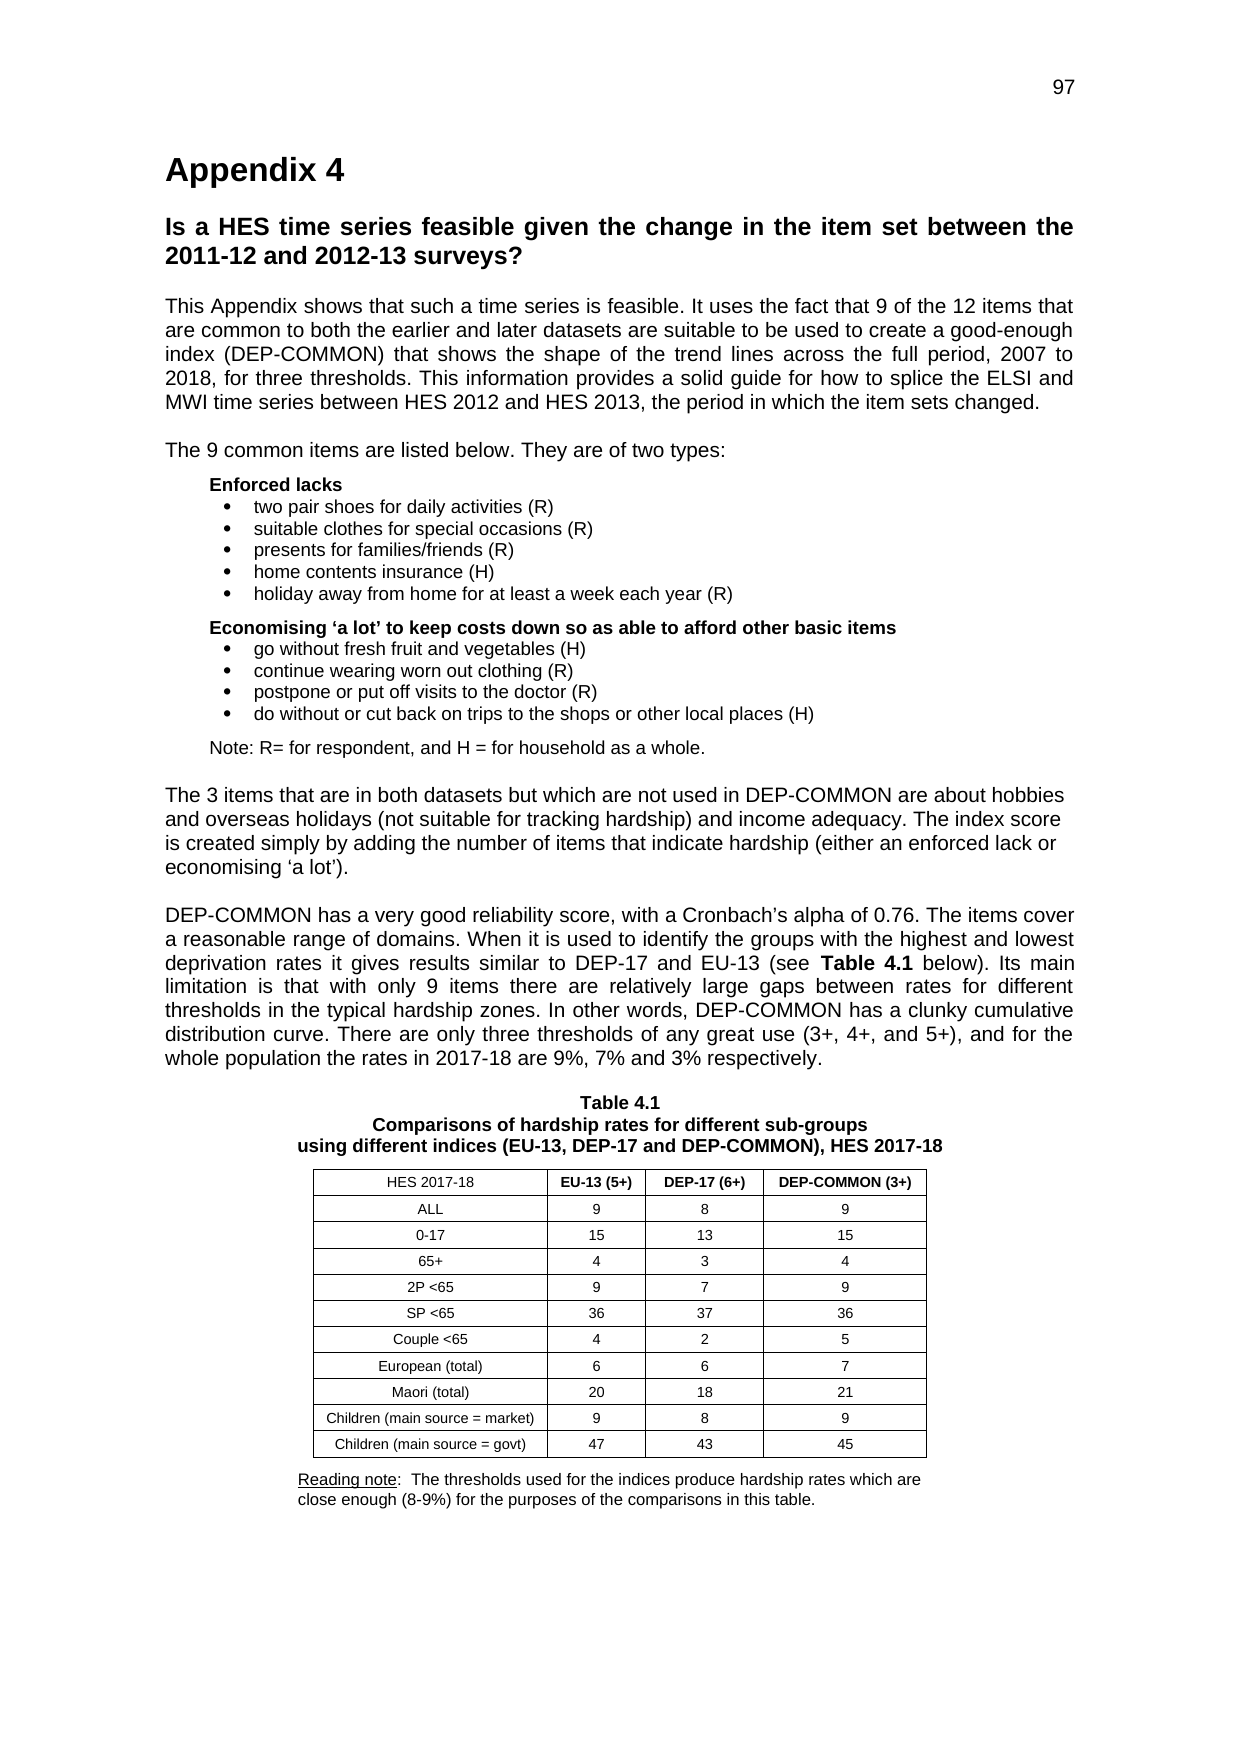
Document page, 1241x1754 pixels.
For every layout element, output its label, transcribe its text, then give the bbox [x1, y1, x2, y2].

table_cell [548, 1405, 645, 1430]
list postpone or put off visits to the doctor (R) [224, 681, 1075, 703]
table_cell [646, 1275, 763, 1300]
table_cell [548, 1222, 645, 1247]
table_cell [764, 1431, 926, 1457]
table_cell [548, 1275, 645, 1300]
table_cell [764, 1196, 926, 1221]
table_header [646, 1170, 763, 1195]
text The 3 items that are in both datasets but which are not used in DEP-COMMON are about hobbies and overseas holidays (not suitable for tracking hardship) and income adequacy. The index score is created simply by adding the number of items that indicate hardship (either an enforced lack or economising ‘a lot’). [165, 783, 1075, 878]
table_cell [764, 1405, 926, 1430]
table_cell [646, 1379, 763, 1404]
text Is a HES time series feasible given the change in the item set between the 2011-12 and 2012-13 surveys? [165, 212, 1075, 270]
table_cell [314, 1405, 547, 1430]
text Appendix 4 [165, 150, 1075, 188]
list continue wearing worn out clothing (R) [224, 660, 1075, 681]
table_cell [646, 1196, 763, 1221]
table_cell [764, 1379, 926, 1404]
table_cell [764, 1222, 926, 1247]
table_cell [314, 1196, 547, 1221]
list suitable clothes for special occasions (R) [224, 517, 1075, 539]
list go without fresh fruit and vegetables (H) [224, 638, 1075, 660]
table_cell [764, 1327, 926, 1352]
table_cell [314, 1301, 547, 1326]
list home contents insurance (H) [224, 561, 1075, 582]
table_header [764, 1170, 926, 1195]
text Reading note: The thresholds used for the indices produce hardship rates which are close enough (8-9%) for the purposes of the comparisons in this table. [298, 1470, 962, 1508]
list Note: R= for respondent, and H = for household as a whole. [209, 737, 1075, 759]
list presents for families/friends (R) [224, 539, 1075, 561]
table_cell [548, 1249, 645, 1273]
text Comparisons of hardship rates for different sub-groups [165, 1113, 1075, 1135]
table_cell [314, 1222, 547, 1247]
text Enforced lacks [209, 474, 1075, 496]
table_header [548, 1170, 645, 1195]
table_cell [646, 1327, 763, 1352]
text Table 4.1 [165, 1092, 1075, 1113]
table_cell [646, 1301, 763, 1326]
text This Appendix shows that such a time series is feasible. It uses the fact that 9 of the 12 items that are common to both the earlier and later datasets are suitable to be used to create a good-enough index (DEP-COMMON) that shows the shape of the trend lines across the full period, 2007 to 2018, for three thresholds. This information provides a solid guide for how to splice the ELSI and MWI time series between HES 2012 and HES 2013, the period in which the item sets changed. [165, 294, 1075, 414]
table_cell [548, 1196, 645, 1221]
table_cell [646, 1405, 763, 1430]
text Economising ‘a lot’ to keep costs down so as able to afford other basic items [209, 616, 1075, 638]
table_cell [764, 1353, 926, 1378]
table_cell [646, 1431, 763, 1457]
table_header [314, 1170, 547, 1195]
text The 9 common items are listed below. They are of two types: [165, 438, 1075, 462]
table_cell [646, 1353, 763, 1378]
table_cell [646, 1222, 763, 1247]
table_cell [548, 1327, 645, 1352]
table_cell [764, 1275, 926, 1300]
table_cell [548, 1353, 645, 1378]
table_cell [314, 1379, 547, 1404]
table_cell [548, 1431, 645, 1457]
list do without or cut back on trips to the shops or other local places (H) [224, 703, 1075, 725]
text using different indices (EU-13, DEP-17 and DEP-COMMON), HES 2017-18 [165, 1135, 1075, 1156]
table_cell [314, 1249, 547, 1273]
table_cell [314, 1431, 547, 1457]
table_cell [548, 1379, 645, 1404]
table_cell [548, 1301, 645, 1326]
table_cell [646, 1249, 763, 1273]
list two pair shoes for daily activities (R) [224, 496, 1075, 517]
text DEP-COMMON has a very good reliability score, with a Cronbach’s alpha of 0.76. The items cover a reasonable range of domains. When it is used to identify the groups with the highest and lowest deprivation rates it gives results similar to DEP-17 and EU-13 (see Table 4.1 below). Its main limitation is that with only 9 items there are relatively large gaps between rates for different thresholds in the typical hardship zones. In other words, DEP-COMMON has a clunky cumulative distribution curve. There are only three thresholds of any great use (3+, 4+, and 5+), and for the whole population the rates in 2017-18 are 9%, 7% and 3% respectively. [165, 902, 1075, 1070]
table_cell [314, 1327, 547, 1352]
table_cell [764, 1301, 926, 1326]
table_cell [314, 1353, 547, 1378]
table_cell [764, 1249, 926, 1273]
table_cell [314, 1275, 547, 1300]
list holiday away from home for at least a week each year (R) [224, 582, 1075, 604]
